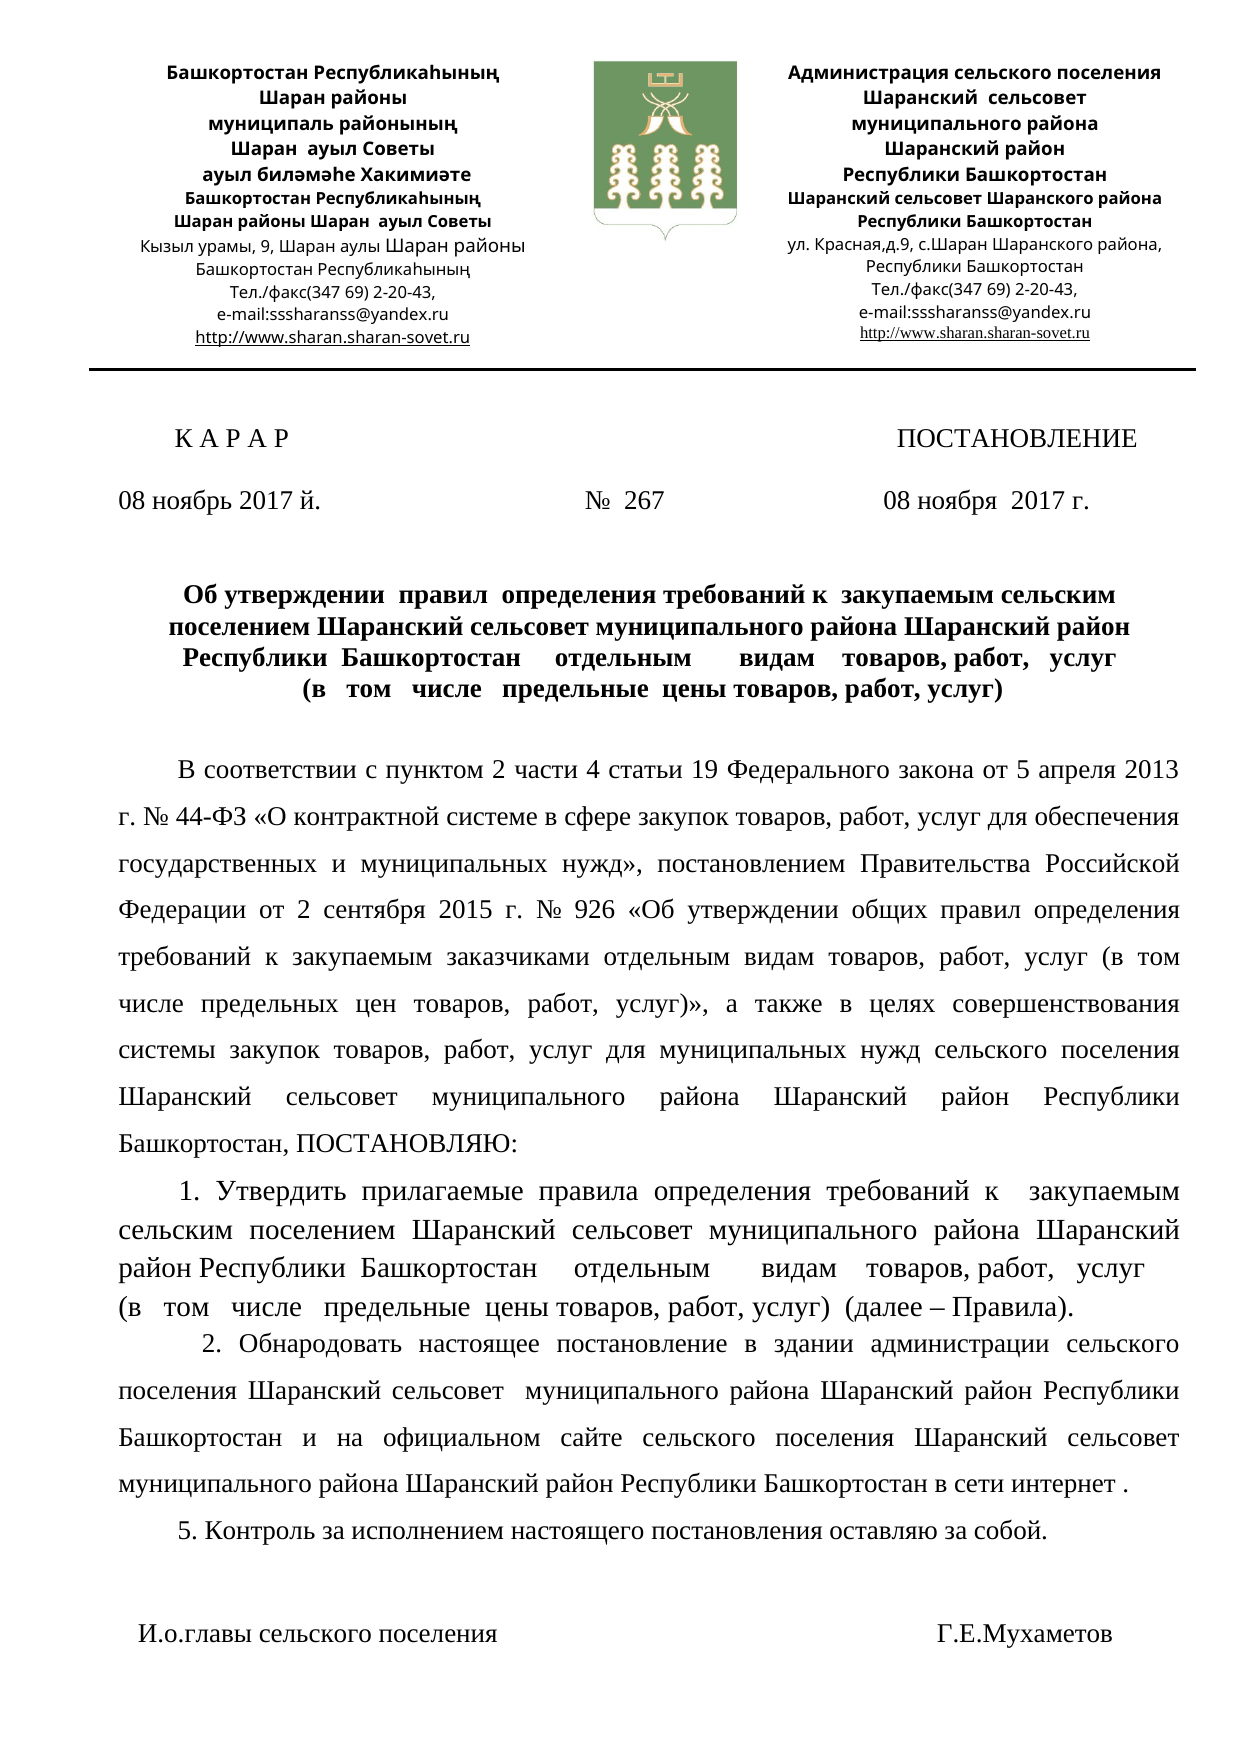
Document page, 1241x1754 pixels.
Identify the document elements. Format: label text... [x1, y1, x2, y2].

picture [591, 59, 739, 242]
text Об утверждении правил определения требований к закупаемым сельским поселением Шаранский сельсовет муниципального района Шаранский район Республики Башкортостан отдельным видам товаров, работ, услуг [118, 578, 1181, 672]
text К А Р А Р ПОСТАНОВЛЕНИЕ [118, 422, 1181, 453]
text (в том числе предельные цены товаров, работ, услуг) [118, 672, 1181, 703]
text (в том числе предельные цены товаров, работ, услуг) (далее – Правила). [118, 1289, 1181, 1323]
text В соответствии с пунктом 2 части 4 статьи 19 Федерального закона от 5 апреля 2013 г. № 44-ФЗ «О контрактной системе в сфере закупок товаров, работ, услуг для обеспечения государственных и муниципальных нужд», постановлением Правительства Российской Федерации от 2 сентября 2015 г. № 926 «Об утверждении общих правил определения требований к закупаемым заказчиками отдельным видам товаров, работ, услуг (в том числе предельных цен товаров, работ, услуг)», а также в целях совершенствования системы закупок товаров, работ, услуг для муниципальных нужд сельского поселения Шаранский сельсовет муниципального района Шаранский район Республики Башкортостан, ПОСТАНОВЛЯЮ: [118, 753, 1181, 1158]
text 08 ноябрь 2017 й. № 267 08 ноября 2017 г. [118, 484, 1181, 516]
table_header Башкортостан Республикаһының Шаран районы муниципаль районының Шаран ауыл Советы ауыл биләмәһе Хакимиәте Башкортостан Республикаһының Шаран районы Шаран ауыл Советы Кызыл урамы, 9, Шаран аулы Шаран районы Башкортостан Республикаһының Тел./факс(347 69) 2-20-43, e-mail:sssharanss@yandex.ru http://www.sharan.sharan-sovet.ru [89, 59, 577, 367]
text 5. Контроль за исполнением настоящего постановления оставляю за собой. [118, 1514, 1181, 1545]
text 1. Утвердить прилагаемые правила определения требований к закупаемым сельским поселением Шаранский сельсовет муниципального района Шаранский район Республики Башкортостан отдельным видам товаров, работ, услуг [118, 1173, 1181, 1284]
table_header [577, 59, 753, 367]
text 2. Обнародовать настоящее постановление в здании администрации сельского поселения Шаранский сельсовет муниципального района Шаранский район Республики Башкортостан и на официальном сайте сельского поселения Шаранский сельсовет муниципального района Шаранский район Республики Башкортостан в сети интернет . [118, 1328, 1181, 1499]
table_header Администрация сельского поселения Шаранский сельсовет муниципального района Шаранский район Республики Башкортостан Шаранский сельсовет Шаранского района Республики Башкортостан ул. Красная,д.9, с.Шаран Шаранского района, Республики Башкортостан Тел./факс(347 69) 2-20-43, e-mail:sssharanss@yandex.ru http://www.sharan.sharan-sovet.ru [753, 59, 1196, 367]
text И.о.главы сельского поселения Г.Е.Мухаметов [138, 1617, 1181, 1648]
